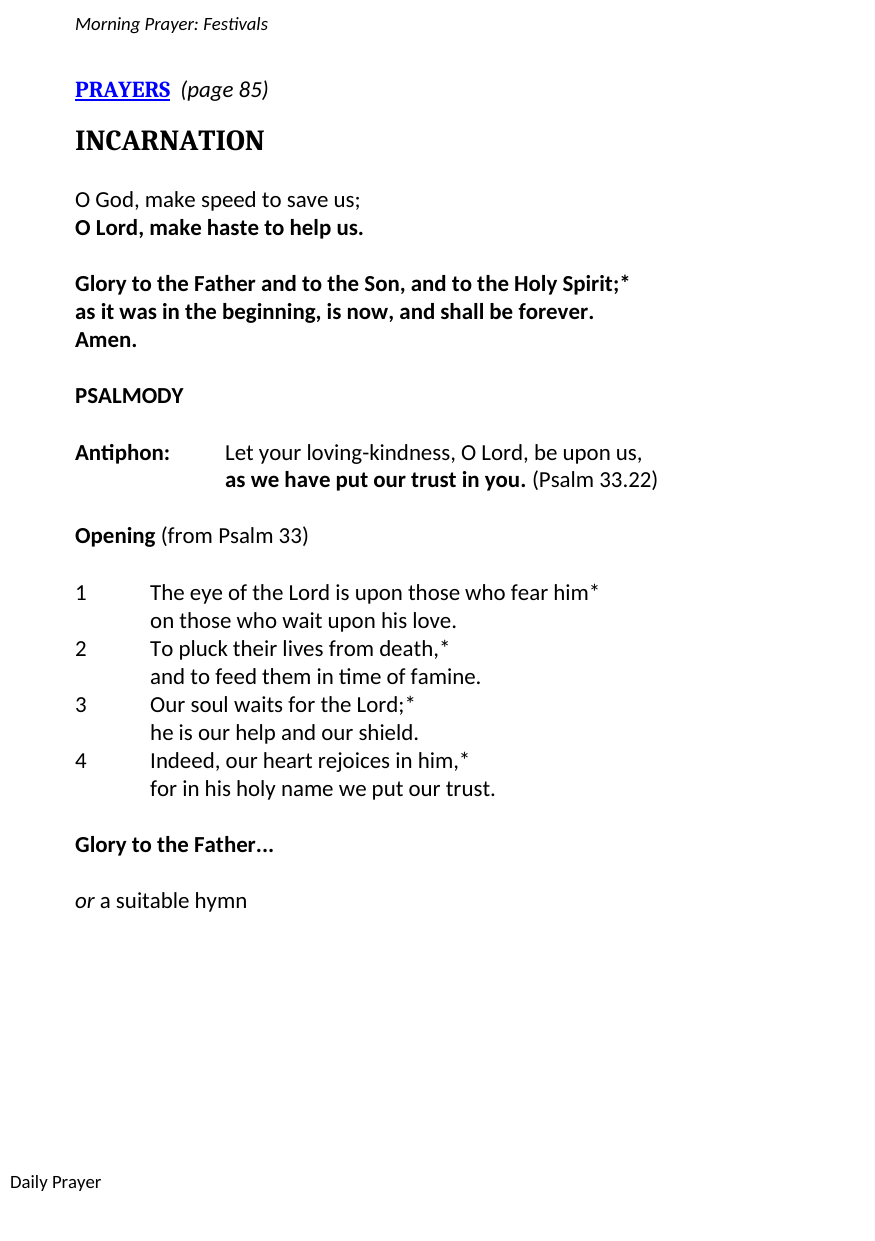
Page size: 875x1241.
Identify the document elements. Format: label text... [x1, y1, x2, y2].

text for in his holy name we put our trust. [75, 774, 799, 802]
text as it was in the beginning, is now, and shall be forever. [75, 297, 799, 326]
text and to feed them in time of famine. [75, 662, 799, 690]
text Glory to the Father and to the Son, and to the Holy Spirit;* [75, 269, 799, 297]
text O Lord, make haste to help us. [75, 213, 799, 241]
text PRAYERS (page 85) [75, 75, 799, 103]
text 2 To pluck their lives from death,* [75, 634, 799, 662]
text 3 Our soul waits for the Lord;* [75, 690, 799, 718]
text Opening (from Psalm 33) [75, 522, 799, 550]
text Antiphon: Let your loving-kindness, O Lord, be upon us, [75, 438, 799, 466]
text on those who wait upon his love. [75, 606, 799, 634]
text as we have put our trust in you. (Psalm 33.22) [75, 466, 799, 494]
subtitle INCARNATION [75, 124, 799, 157]
text or a suitable hymn [75, 886, 799, 914]
text 4 Indeed, our heart rejoices in him,* [75, 746, 799, 774]
text he is our help and our shield. [75, 718, 799, 746]
text O God, make speed to save us; [75, 185, 799, 213]
text PSALMODY [75, 382, 799, 409]
text Amen. [75, 326, 799, 353]
text 1 The eye of the Lord is upon those who fear him* [75, 578, 799, 606]
text Glory to the Father... [75, 830, 799, 858]
